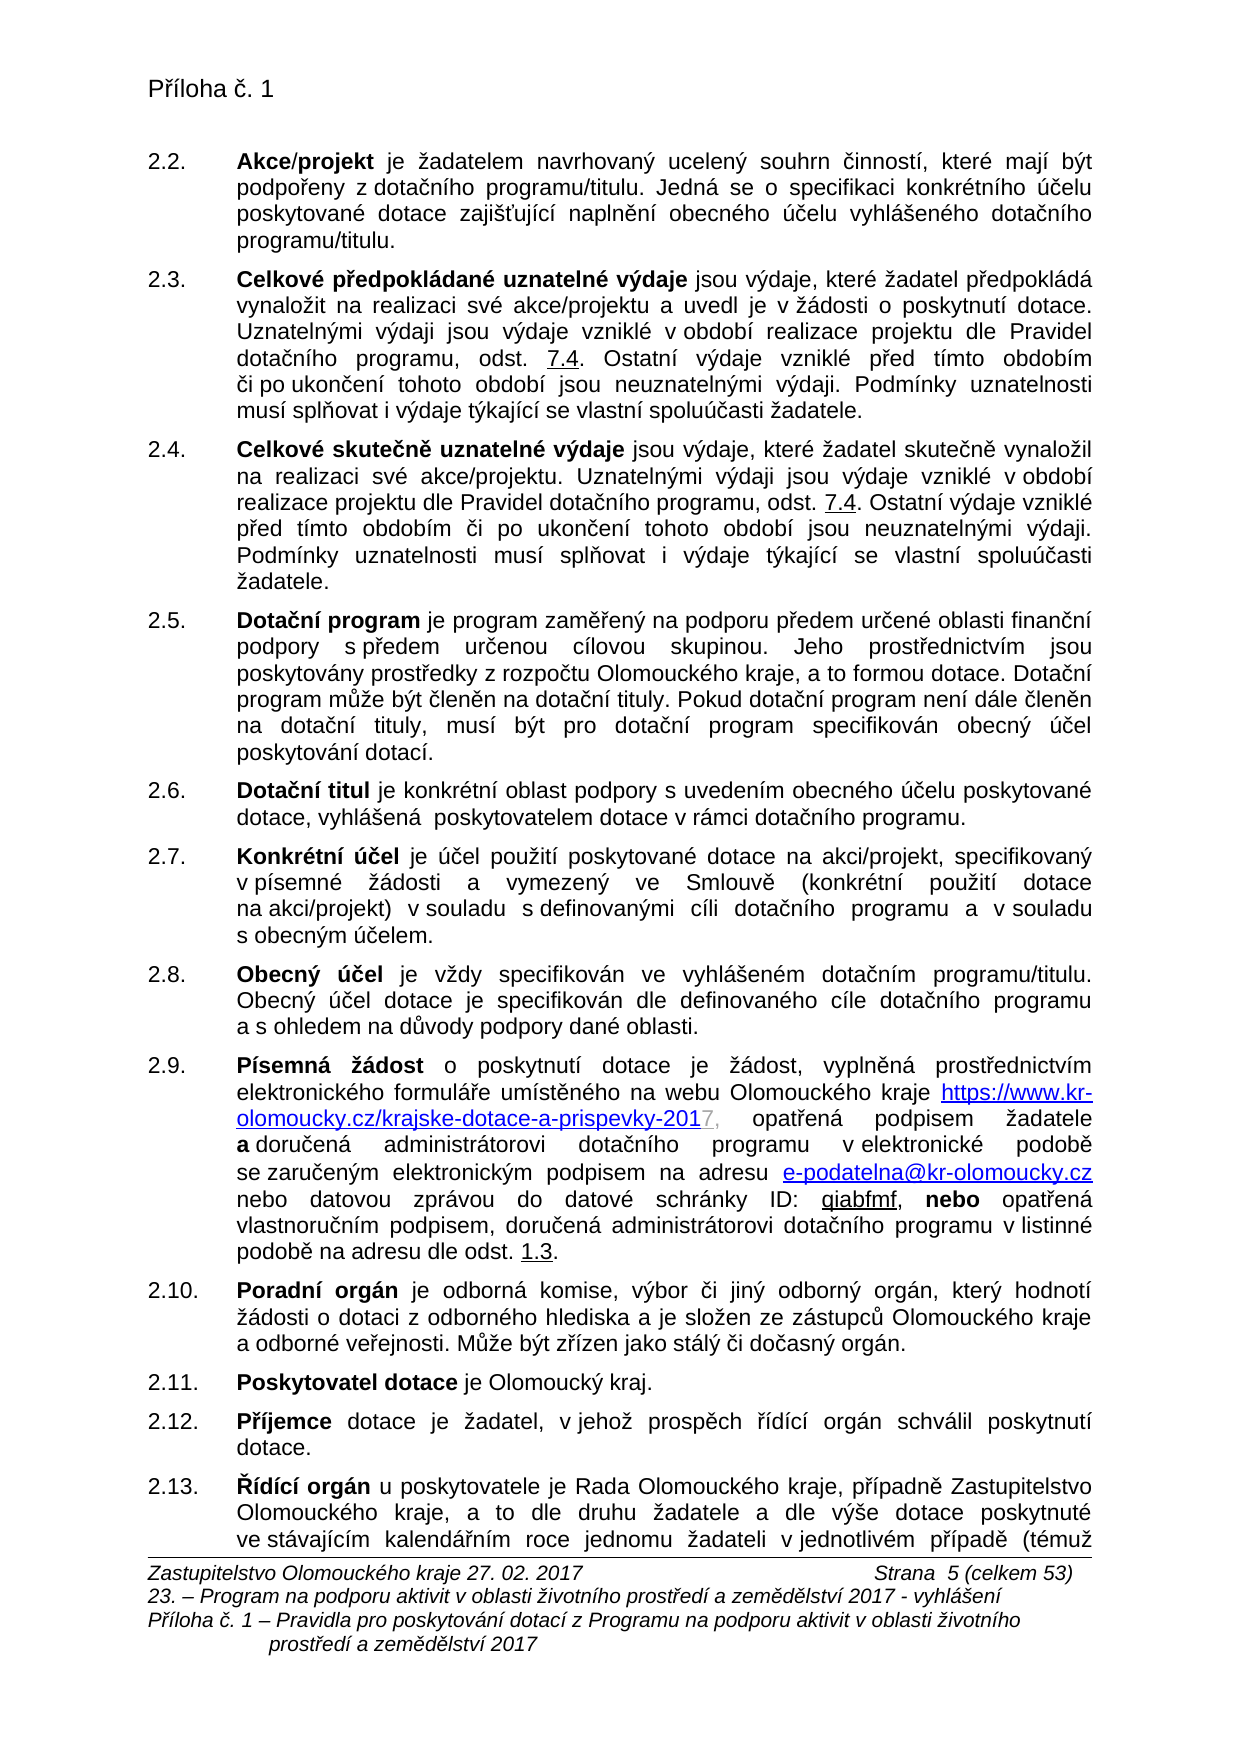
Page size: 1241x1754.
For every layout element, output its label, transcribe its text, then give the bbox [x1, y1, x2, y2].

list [148, 1473, 1092, 1552]
list Příjemce dotace je žadatel, v jehož prospěch řídící orgán schválil poskytnutí dotace. [148, 1408, 1092, 1460]
list Konkrétní účel je účel použití poskytované dotace na akci/projekt, specifikovaný v písemné žádosti a vymezený ve Smlouvě (konkrétní použití dotace na akci/projekt) v souladu s definovanými cíli dotačního programu a v souladu s obecným účelem. [148, 843, 1092, 948]
list Poradní orgán je odborná komise, výbor či jiný odborný orgán, který hodnotí žádosti o dotaci z odborného hlediska a je složen ze zástupců Olomouckého kraje a odborné veřejnosti. Může být zřízen jako stálý či dočasný orgán. [148, 1277, 1092, 1356]
list Poskytovatel dotace je Olomoucký kraj. [148, 1369, 1092, 1395]
list Obecný účel je vždy specifikován ve vyhlášeném dotačním programu/titulu. Obecný účel dotace je specifikován dle definovaného cíle dotačního programu a s ohledem na důvody podpory dané oblasti. [148, 961, 1092, 1040]
list Celkové skutečně uznatelné výdaje jsou výdaje, které žadatel skutečně vynaložil na realizaci své akce/projektu. Uznatelnými výdaji jsou výdaje vzniklé v období realizace projektu dle Pravidel dotačního programu, odst. 7.4. Ostatní výdaje vzniklé před tímto obdobím či po ukončení tohoto období jsou neuznatelnými výdaji. Podmínky uznatelnosti musí splňovat i výdaje týkající se vlastní spoluúčasti žadatele. [148, 436, 1092, 594]
list Celkové předpokládané uznatelné výdaje jsou výdaje, které žadatel předpokládá vynaložit na realizaci své akce/projektu a uvedl je v žádosti o poskytnutí dotace. Uznatelnými výdaji jsou výdaje vzniklé v období realizace projektu dle Pravidel dotačního programu, odst. 7.4. Ostatní výdaje vzniklé před tímto obdobím či po ukončení tohoto období jsou neuznatelnými výdaji. Podmínky uznatelnosti musí splňovat i výdaje týkající se vlastní spoluúčasti žadatele. [148, 266, 1092, 424]
list Písemná žádost o poskytnutí dotace je žádost, vyplněná prostřednictvím elektronického formuláře umístěného na webu Olomouckého kraje https://www.kr-olomoucky.cz/krajske-dotace-a-prispevky-2017, opatřená podpisem žadatele a doručená administrátorovi dotačního programu v elektronické podobě se zaručeným elektronickým podpisem na adresu e-podatelna@kr-olomoucky.cz nebo datovou zprávou do datové schránky ID: qiabfmf, nebo opatřená vlastnoručním podpisem, doručená administrátorovi dotačního programu v listinné podobě na adresu dle odst. 1.3. [148, 1052, 1092, 1265]
list Akce/projekt je žadatelem navrhovaný ucelený souhrn činností, které mají být podpořeny z dotačního programu/titulu. Jedná se o specifikaci konkrétního účelu poskytované dotace zajišťující naplnění obecného účelu vyhlášeného dotačního programu/titulu. [148, 148, 1092, 253]
list Dotační titul je konkrétní oblast podpory s uvedením obecného účelu poskytované dotace, vyhlášená poskytovatelem dotace v rámci dotačního programu. [148, 777, 1092, 830]
list Dotační program je program zaměřený na podporu předem určené oblasti finanční podpory s předem určenou cílovou skupinou. Jeho prostřednictvím jsou poskytovány prostředky z rozpočtu Olomouckého kraje, a to formou dotace. Dotační program může být členěn na dotační tituly. Pokud dotační program není dále členěn na dotační tituly, musí být pro dotační program specifikován obecný účel poskytování dotací. [148, 607, 1092, 765]
